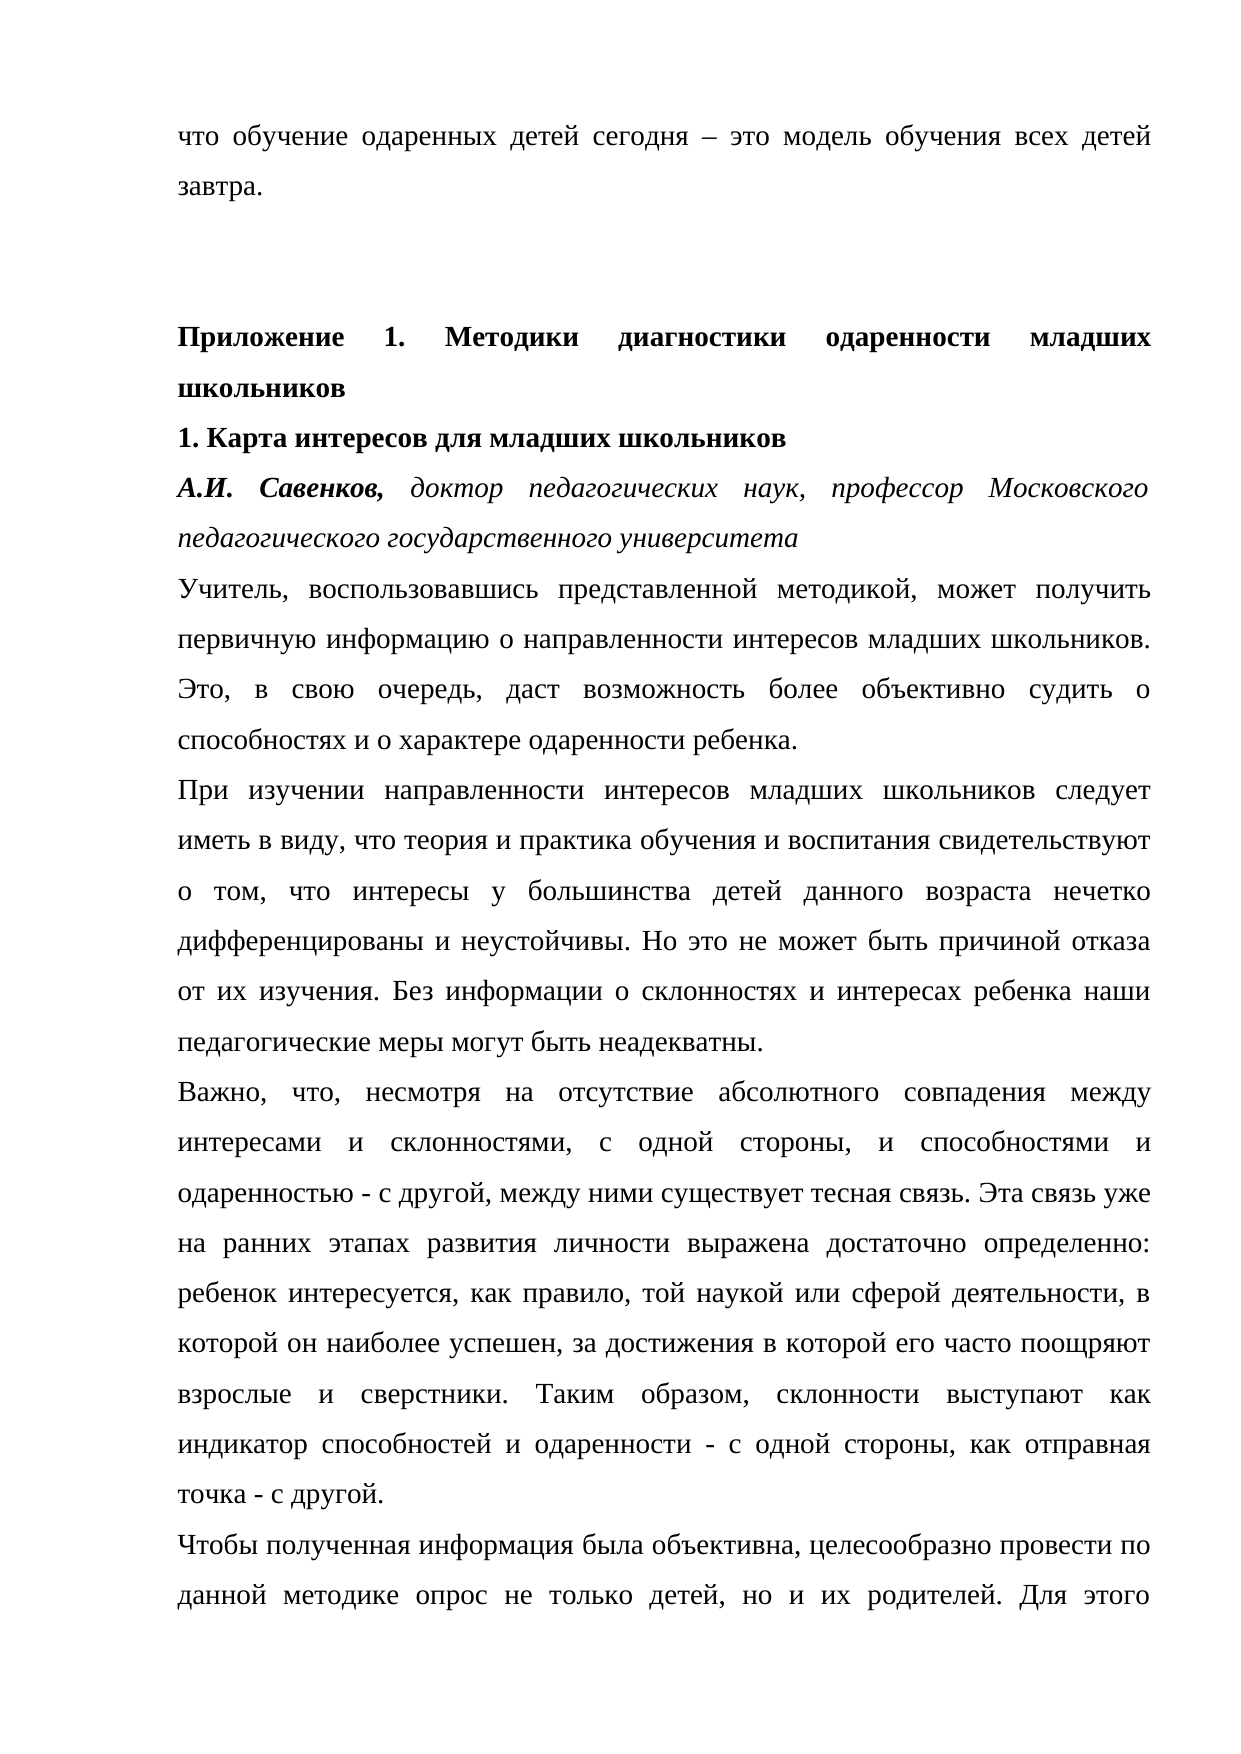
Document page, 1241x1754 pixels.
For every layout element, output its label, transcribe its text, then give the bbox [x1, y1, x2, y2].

text Приложение 1. Методики диагностики одаренности младших школьников [177, 319, 1152, 403]
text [177, 118, 1152, 202]
text Важно, что, несмотря на отсутствие абсолютного совпадения между интересами и склонностями, с одной стороны, и способностями и одаренностью - с другой, между ними существует тесная связь. Эта связь уже на ранних этапах развития личности выражена достаточно определенно: ребенок интересуется, как правило, той наукой или сферой деятельности, в которой он наиболее успешен, за достижения в которой его часто поощряют взрослые и сверстники. Таким образом, склонности выступают как индикатор способностей и одаренности - с одной стороны, как отправная точка - с другой. [177, 1074, 1152, 1510]
text Учитель, воспользовавшись представленной методикой, может получить первичную информацию о направленности интересов младших школьников. Это, в свою очередь, даст возможность более объективно судить о способностях и о характере одаренности ребенка. [177, 571, 1152, 755]
text А.И. Савенков, доктор педагогических наук, профессор Московского педагогического государственного университета [177, 470, 1152, 554]
text При изучении направленности интересов младших школьников следует иметь в виду, что теория и практика обучения и воспитания свидетельствуют о том, что интересы у большинства детей данного возраста нечетко дифференцированы и неустойчивы. Но это не может быть причиной отказа от их изучения. Без информации о склонностях и интересах ребенка наши педагогические меры могут быть неадекватны. [177, 772, 1152, 1057]
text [177, 1527, 1152, 1611]
text 1. Карта интересов для младших школьников [177, 420, 1152, 453]
